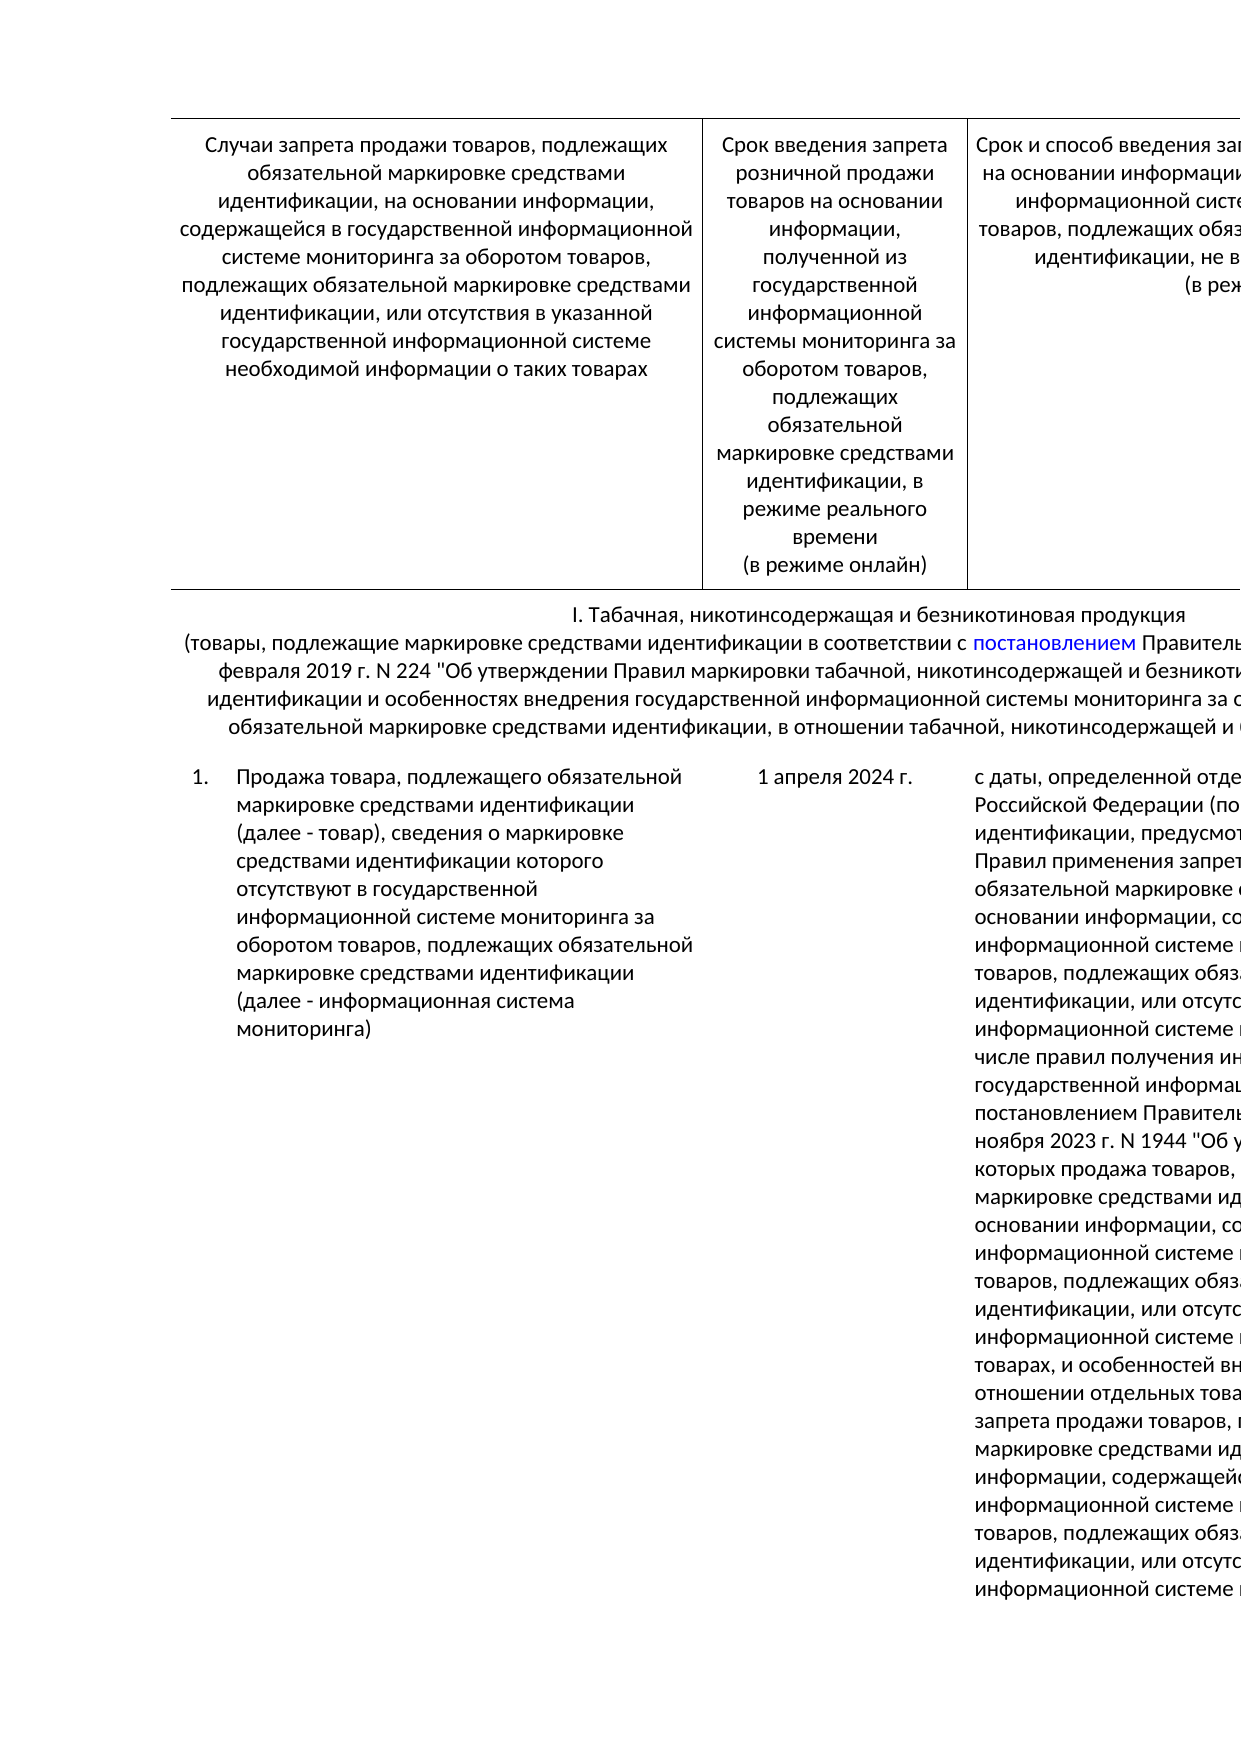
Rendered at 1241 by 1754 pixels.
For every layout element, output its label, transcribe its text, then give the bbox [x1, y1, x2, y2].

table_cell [968, 751, 1240, 1613]
table_header Срок введения запрета розничной продажи товаров на основании информации, полученной из государственной информационной системы мониторинга за оборотом товаров, подлежащих обязательной маркировке средствами идентификации, в режиме реального времени (в режиме онлайн) [703, 119, 967, 589]
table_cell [230, 751, 702, 1613]
table_cell 1. [171, 751, 229, 1613]
table_header Срок и способ введения запрета розничной продажи товаров на основании информации, полученной из государственной информационной системы мониторинга за оборотом товаров, подлежащих обязательной маркировке средствами идентификации, не в режиме реального времени (в режиме офлайн) [968, 119, 1240, 589]
table_cell I. Табачная, никотинсодержащая и безникотиновая продукция (товары, подлежащие маркировке средствами идентификации в соответствии с постановлением Правительства Российской Федерации от 28 февраля 2019 г. N 224 "Об утверждении Правил маркировки табачной, никотинсодержащей и безникотиновой продукции средствами идентификации и особенностях внедрения государственной информационной системы мониторинга за оборотом товаров, подлежащих обязательной маркировке средствами идентификации, в отношении табачной, никотинсодержащей и безникотиновой продукции") [171, 590, 1240, 751]
table_cell 1 апреля 2024 г. [702, 751, 968, 1613]
table_header Случаи запрета продажи товаров, подлежащих обязательной маркировке средствами идентификации, на основании информации, содержащейся в государственной информационной системе мониторинга за оборотом товаров, подлежащих обязательной маркировке средствами идентификации, или отсутствия в указанной государственной информационной системе необходимой информации о таких товарах [171, 119, 702, 589]
